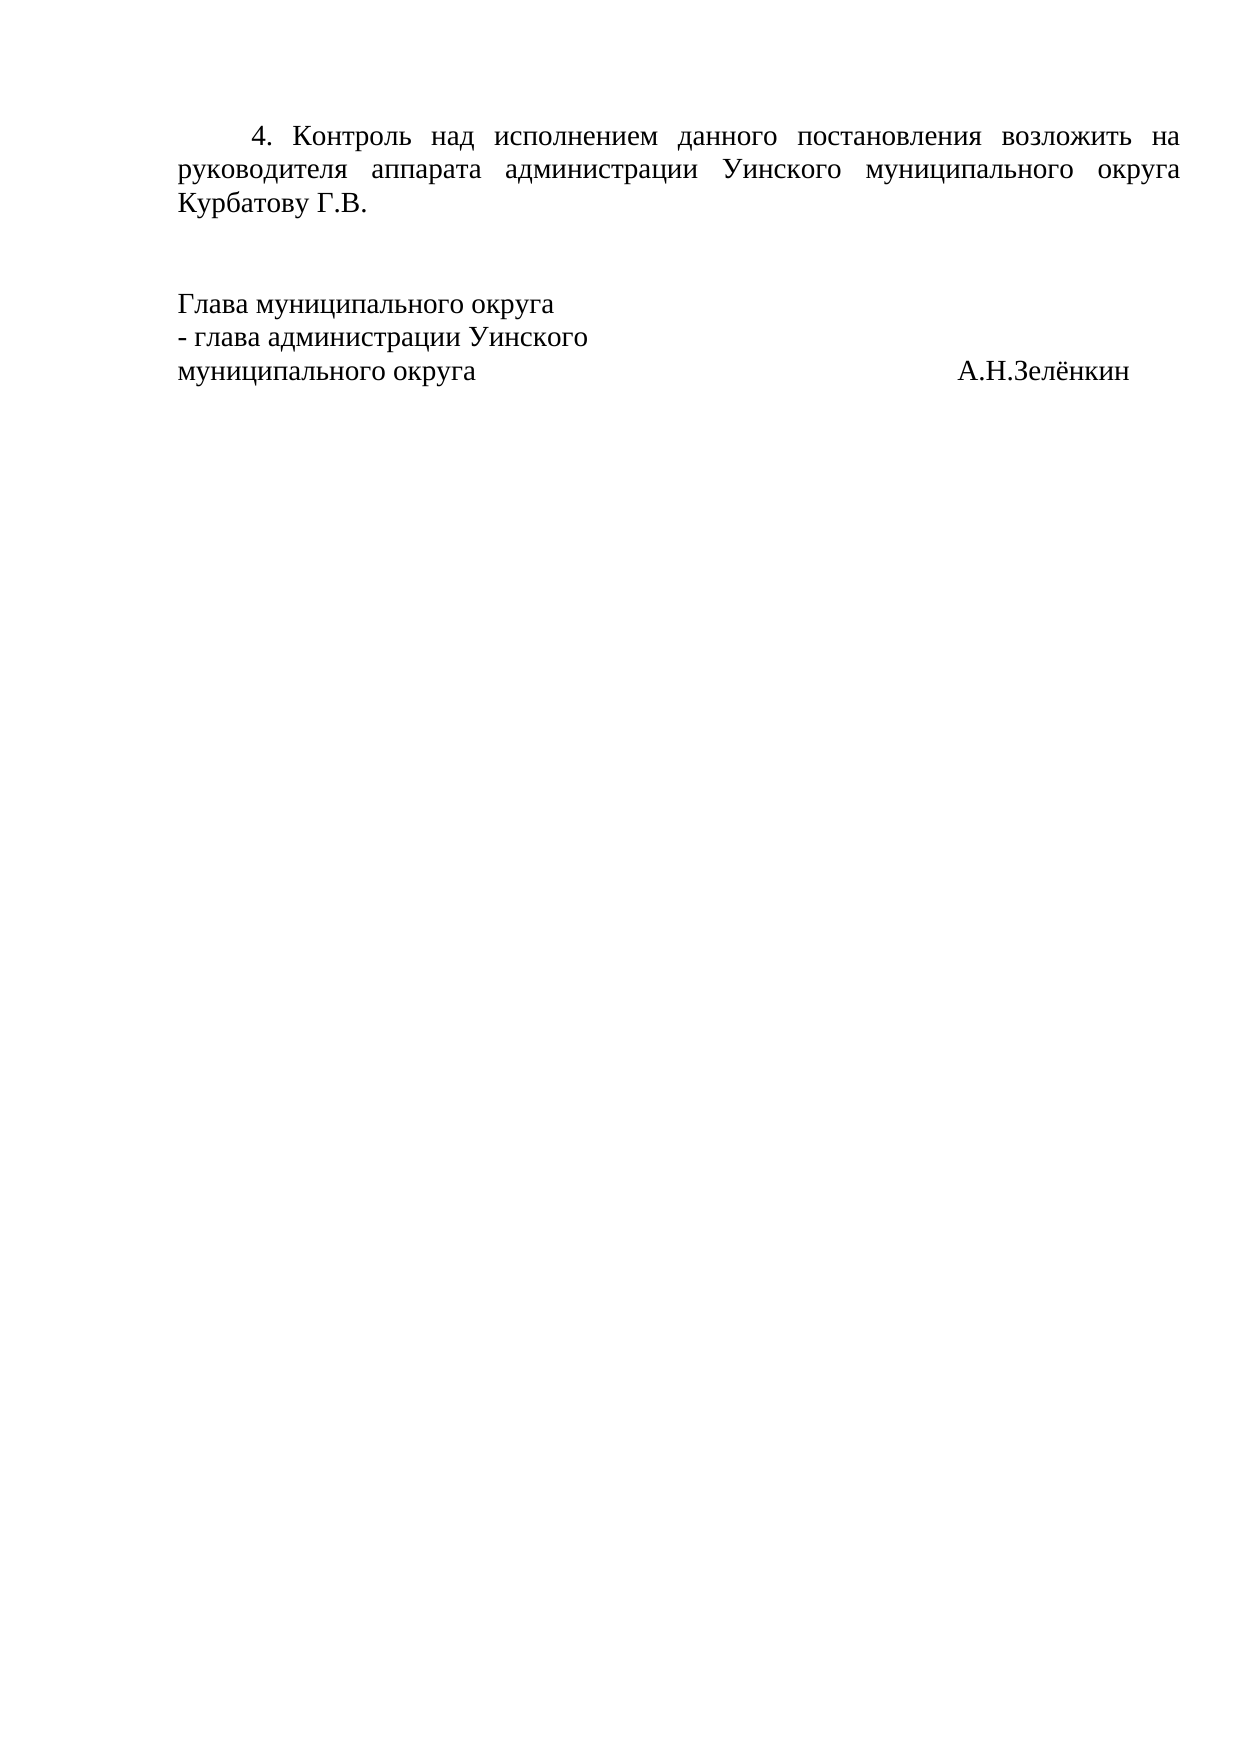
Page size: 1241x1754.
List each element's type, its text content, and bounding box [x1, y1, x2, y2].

text муниципального округа А.Н.Зелёнкин [177, 353, 1181, 386]
text - глава администрации Уинского [177, 319, 1181, 353]
text Глава муниципального округа [177, 286, 1181, 319]
text 4. Контроль над исполнением данного постановления возложить на руководителя аппарата администрации Уинского муниципального округа Курбатову Г.В. [177, 118, 1181, 219]
